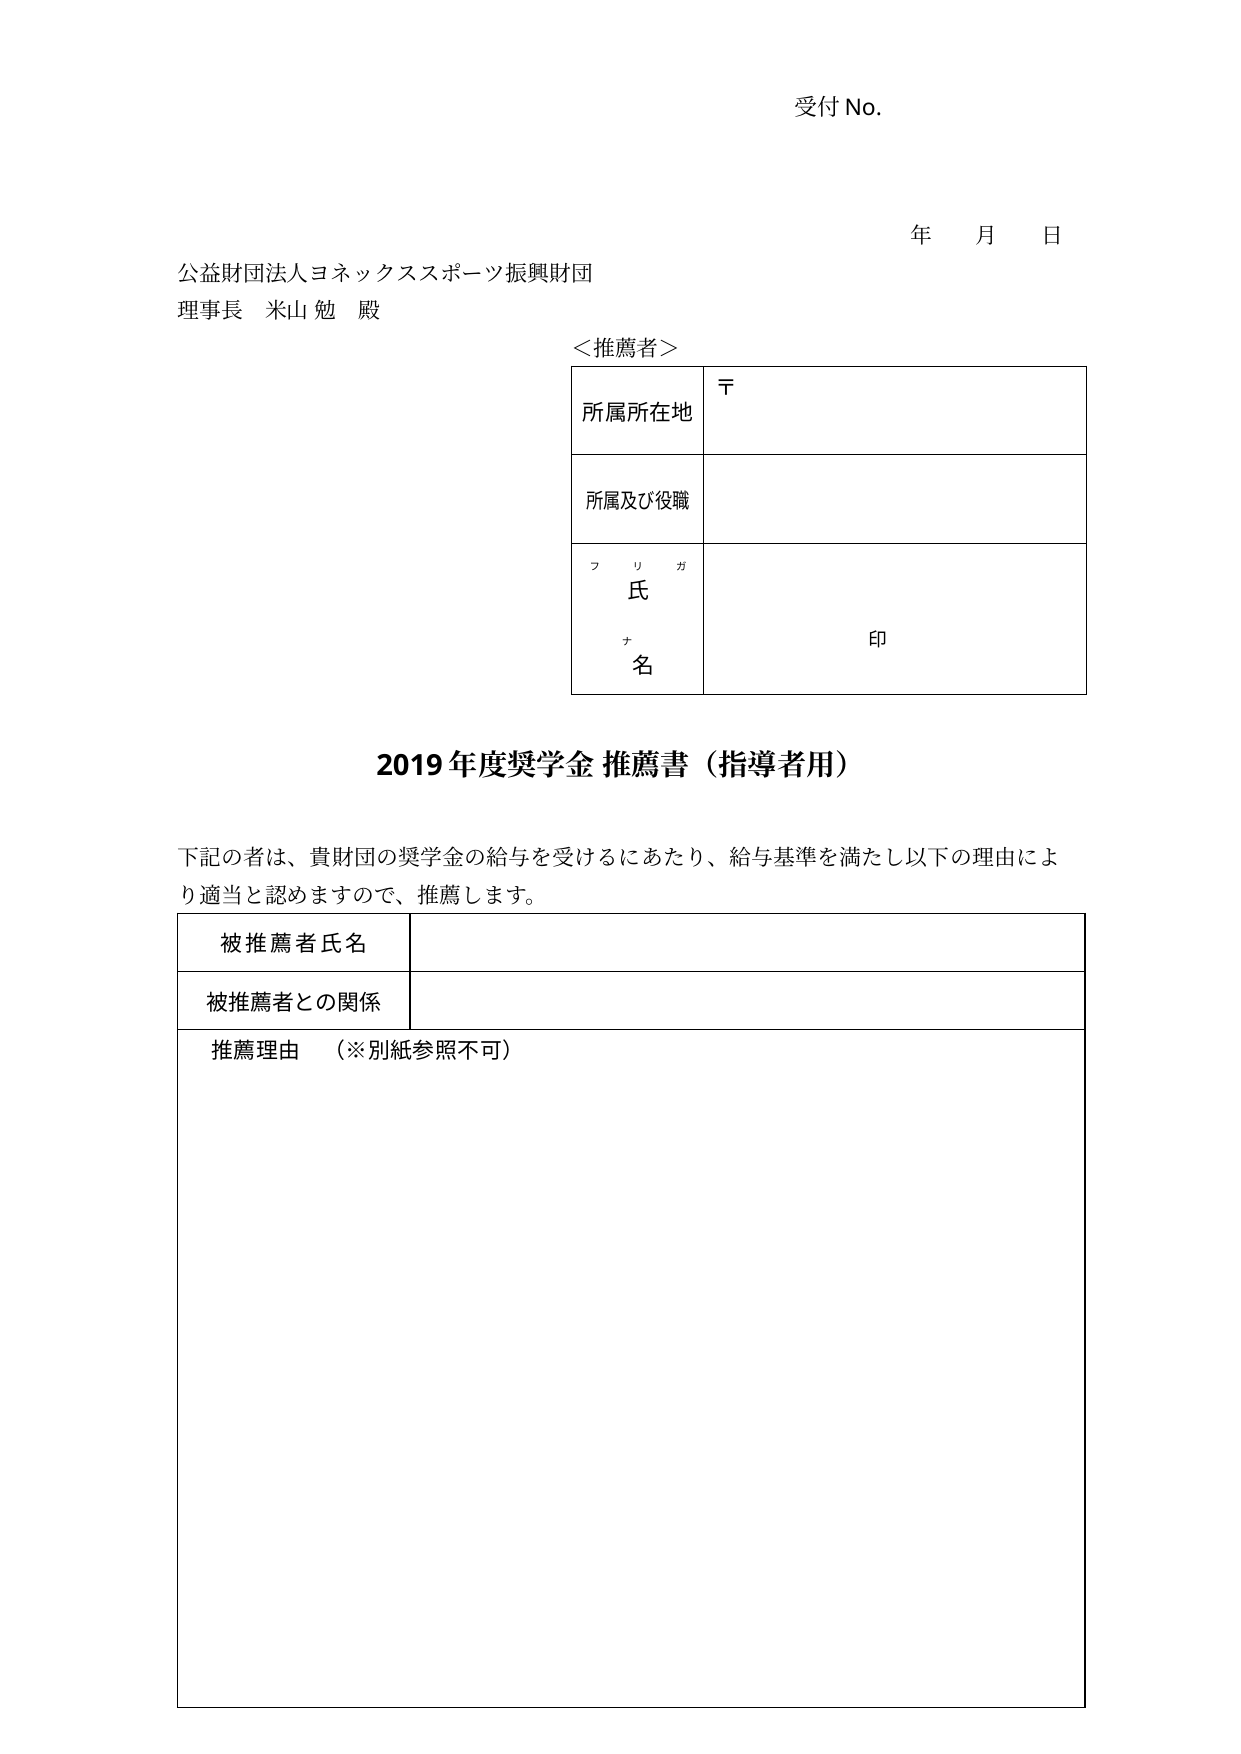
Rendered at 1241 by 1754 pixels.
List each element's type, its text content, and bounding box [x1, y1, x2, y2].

text 2019年度奨学金 推薦書（指導者用） [177, 725, 1063, 800]
table_header 所属所在地 [572, 367, 703, 454]
table_header 〒 [704, 367, 1086, 454]
table_header 被推薦者氏名 [178, 914, 409, 971]
text 下記の者は、貴財団の奨学金の給与を受けるにあたり、給与基準を満たし以下の理由により適当と認めますので、推薦します。 [177, 837, 1063, 912]
table_cell 所属及び役職 [572, 455, 703, 543]
table_cell [704, 455, 1086, 543]
text 公益財団法人ヨネックススポーツ振興財団 [177, 253, 1063, 291]
table_cell 推薦理由 （※別紙参照不可） [178, 1030, 1084, 1707]
text 年 月 日 [177, 216, 1063, 253]
text ＜推薦者＞ [177, 328, 1063, 366]
table_header [411, 914, 1084, 971]
table_cell [411, 972, 1084, 1029]
table_cell 印 [704, 544, 1086, 694]
text 理事長 米山 勉 殿 [177, 291, 1063, 328]
table_cell 被推薦者との関係 [178, 972, 409, 1029]
table_cell [572, 544, 703, 694]
